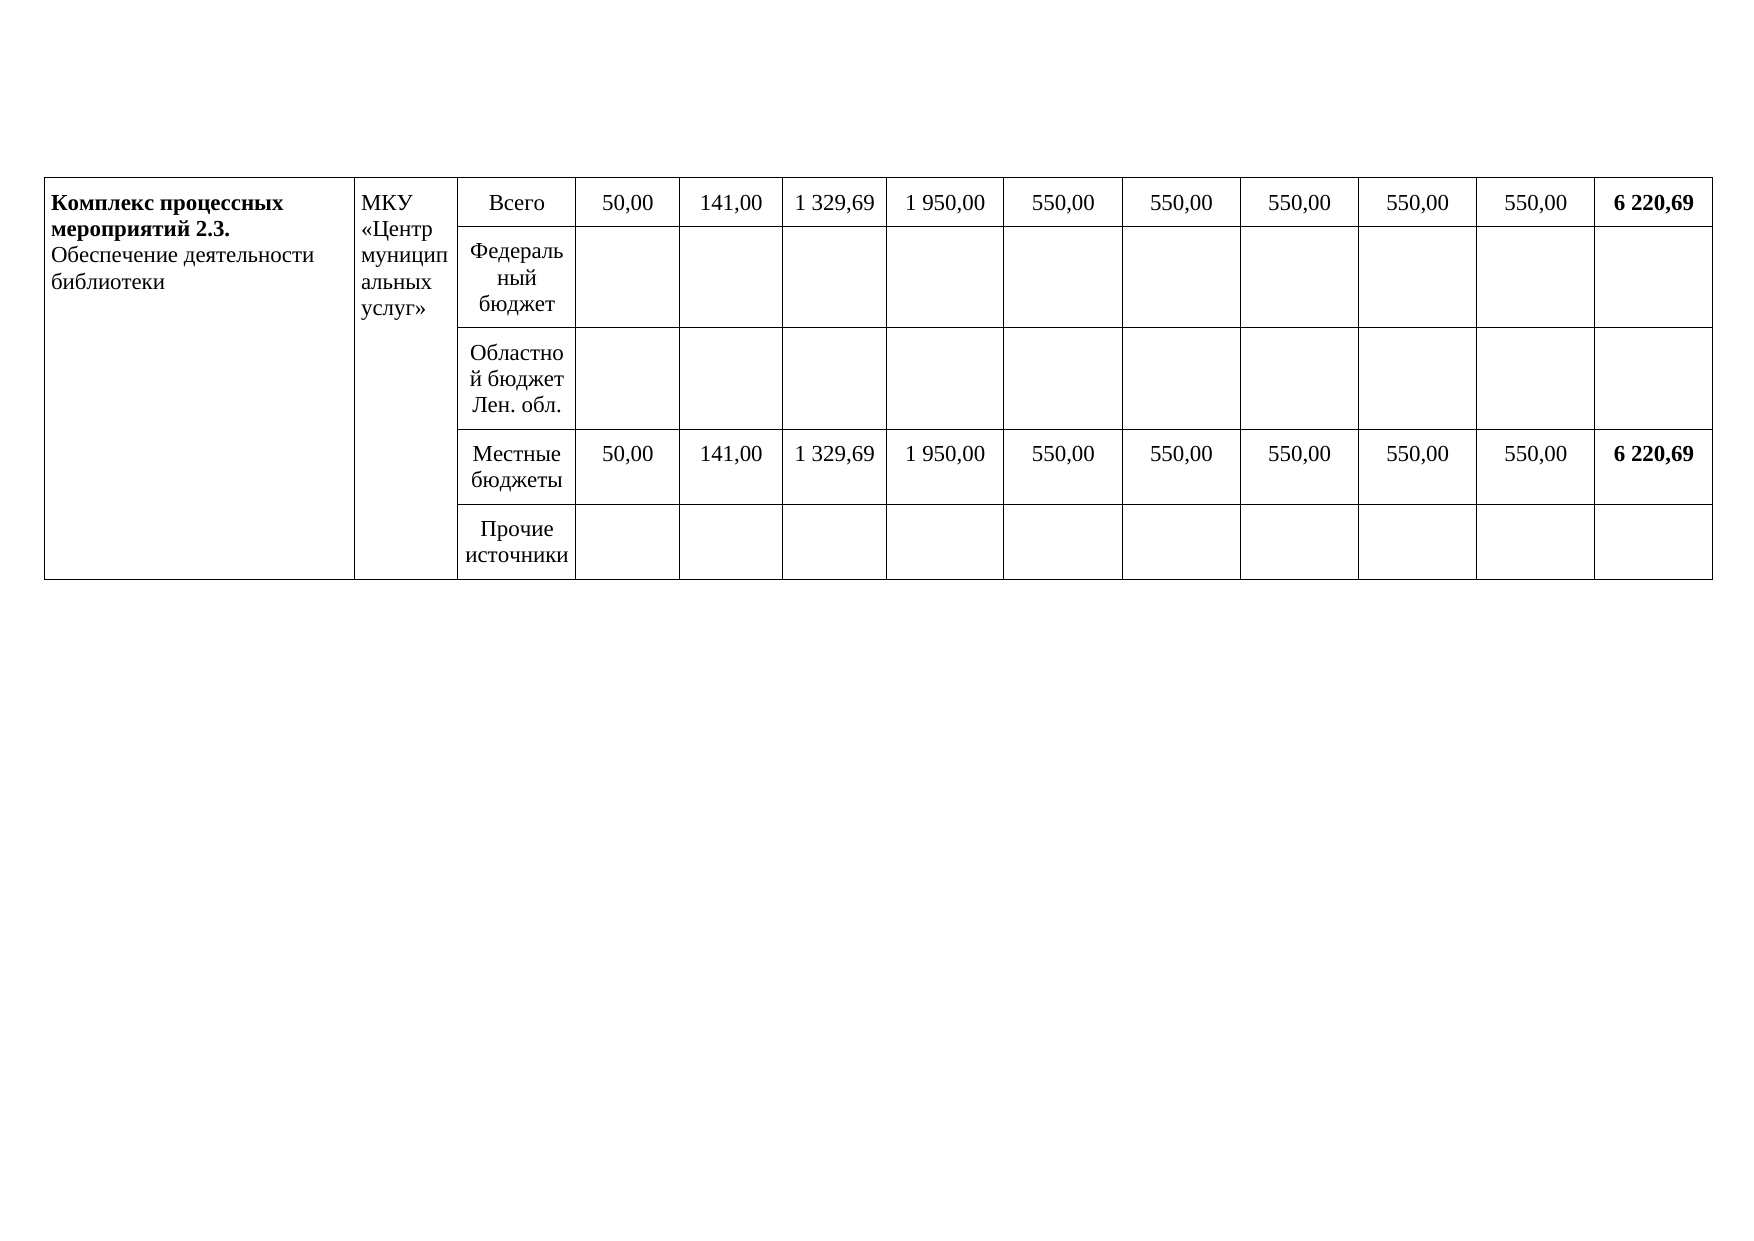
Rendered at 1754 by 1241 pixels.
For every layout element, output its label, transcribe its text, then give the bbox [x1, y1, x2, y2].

table_cell 1 329,69 [783, 178, 886, 226]
table_cell 6 220,69 [1595, 178, 1712, 226]
table_cell 550,00 [1477, 430, 1594, 503]
table_cell Федеральный бюджет [458, 227, 575, 327]
table_cell 550,00 [1004, 178, 1122, 226]
table_cell 550,00 [1359, 178, 1476, 226]
table_cell [1359, 505, 1476, 578]
table_cell 550,00 [1123, 178, 1240, 226]
table_cell Местные бюджеты [458, 430, 575, 503]
table_cell 1 950,00 [887, 430, 1003, 503]
table_cell [680, 328, 782, 428]
table_cell [1477, 328, 1594, 428]
table_cell [1241, 227, 1358, 327]
table_cell [1004, 227, 1122, 327]
table_cell 1 950,00 [887, 178, 1003, 226]
table_cell [887, 505, 1003, 578]
table_cell 550,00 [1241, 178, 1358, 226]
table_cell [355, 178, 457, 578]
table_cell [680, 227, 782, 327]
table_cell [1595, 328, 1712, 428]
table_cell [1123, 227, 1240, 327]
table_cell Прочие источники [458, 505, 575, 578]
table_cell [1241, 328, 1358, 428]
table_cell [887, 227, 1003, 327]
table_cell [1595, 227, 1712, 327]
table_cell [576, 328, 679, 428]
table_cell [783, 227, 886, 327]
table_cell 1 329,69 [783, 430, 886, 503]
table_cell [783, 505, 886, 578]
table_cell [1359, 328, 1476, 428]
table_cell [1595, 505, 1712, 578]
table_cell 550,00 [1004, 430, 1122, 503]
table_cell 550,00 [1359, 430, 1476, 503]
table_cell [1004, 328, 1122, 428]
table_cell [1477, 505, 1594, 578]
table_cell [1477, 227, 1594, 327]
table_cell [887, 328, 1003, 428]
table_cell [1123, 328, 1240, 428]
table_cell [680, 505, 782, 578]
table_cell 6 220,69 [1595, 430, 1712, 503]
table_cell [576, 227, 679, 327]
table_cell [1004, 505, 1122, 578]
table_cell [783, 328, 886, 428]
table_cell [576, 505, 679, 578]
table_cell 50,00 [576, 178, 679, 226]
table_cell 141,00 [680, 430, 782, 503]
table_cell 550,00 [1477, 178, 1594, 226]
table_cell 141,00 [680, 178, 782, 226]
table_cell [1359, 227, 1476, 327]
table_cell Всего [458, 178, 575, 226]
table_cell 550,00 [1123, 430, 1240, 503]
table_cell 50,00 [576, 430, 679, 503]
table_cell Комплекс процессных мероприятий 2.3. Обеспечение деятельности библиотеки [45, 178, 354, 578]
table_cell [1241, 505, 1358, 578]
table_cell [1123, 505, 1240, 578]
table_cell Областной бюджет Лен. обл. [458, 328, 575, 428]
table_cell 550,00 [1241, 430, 1358, 503]
